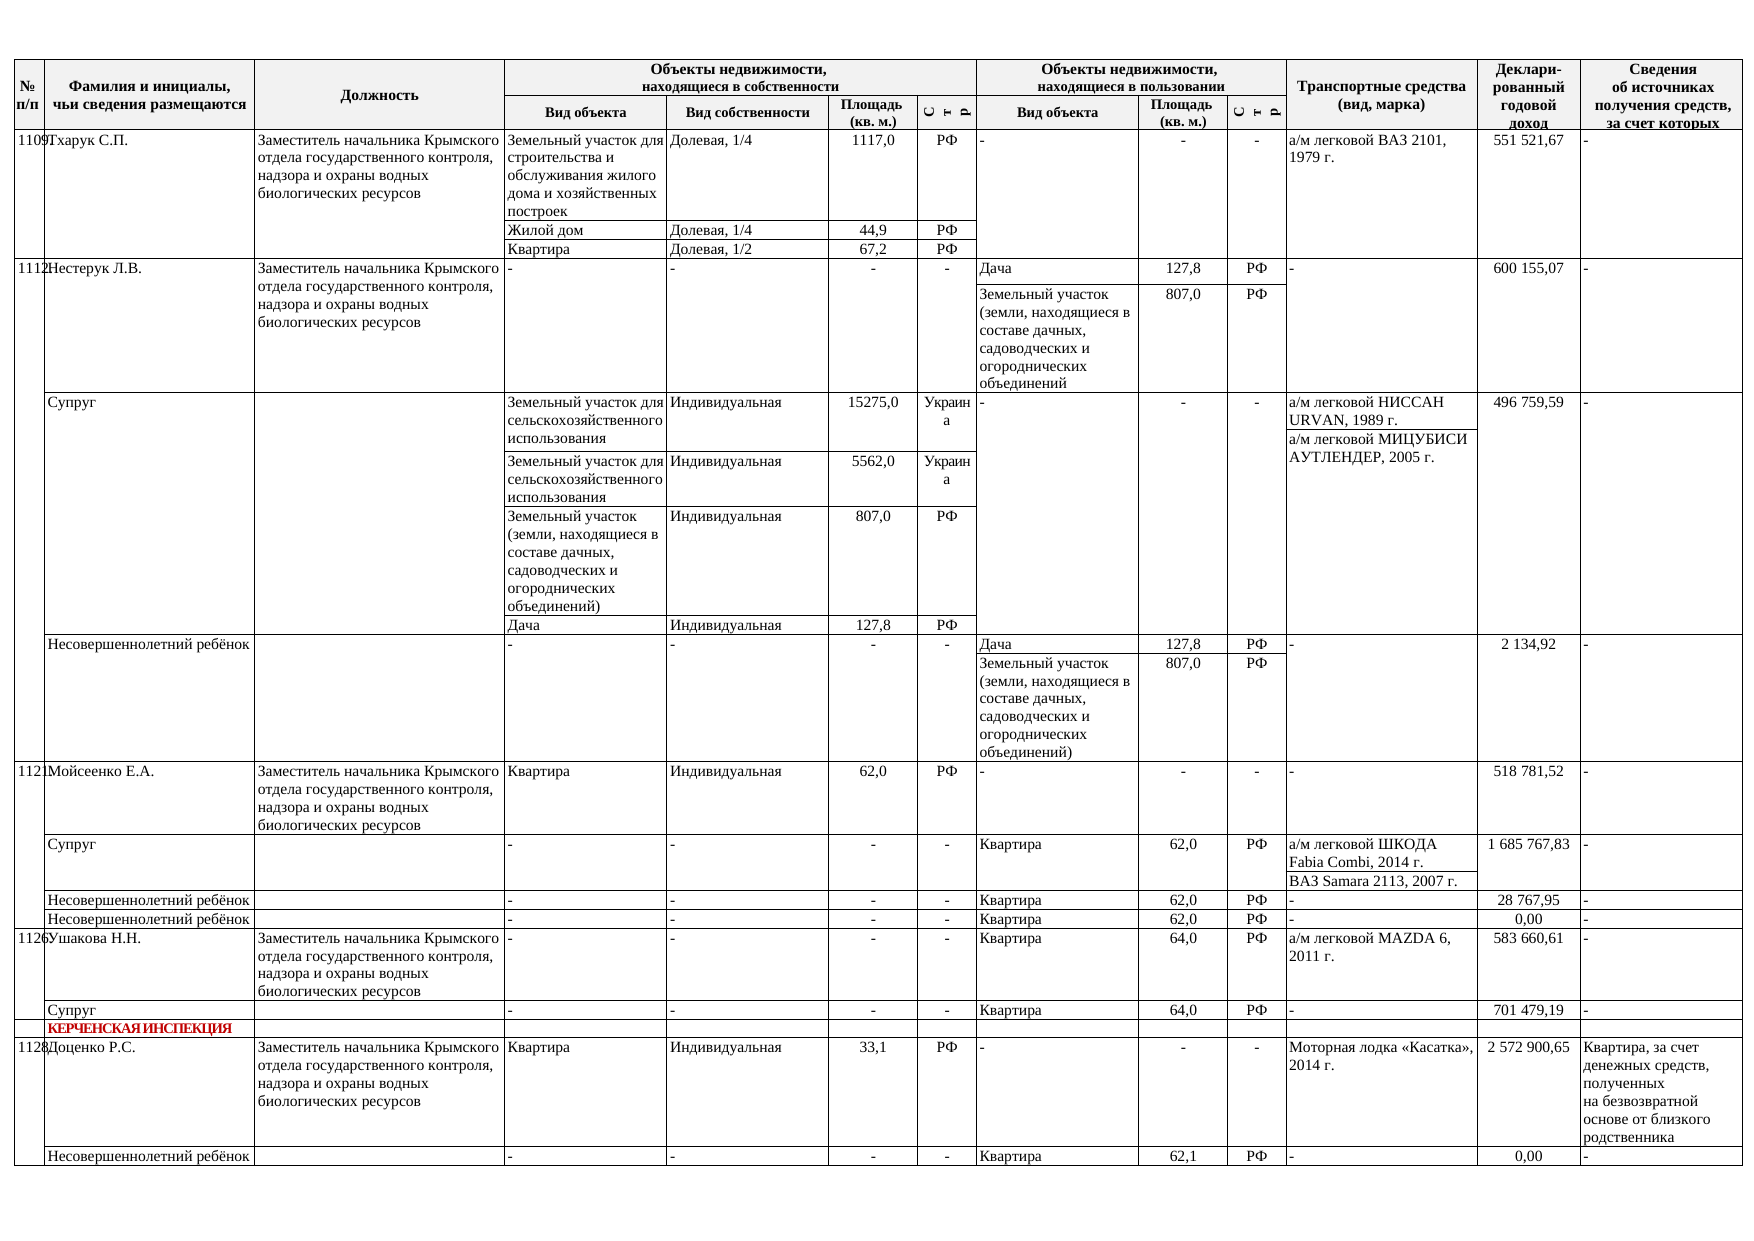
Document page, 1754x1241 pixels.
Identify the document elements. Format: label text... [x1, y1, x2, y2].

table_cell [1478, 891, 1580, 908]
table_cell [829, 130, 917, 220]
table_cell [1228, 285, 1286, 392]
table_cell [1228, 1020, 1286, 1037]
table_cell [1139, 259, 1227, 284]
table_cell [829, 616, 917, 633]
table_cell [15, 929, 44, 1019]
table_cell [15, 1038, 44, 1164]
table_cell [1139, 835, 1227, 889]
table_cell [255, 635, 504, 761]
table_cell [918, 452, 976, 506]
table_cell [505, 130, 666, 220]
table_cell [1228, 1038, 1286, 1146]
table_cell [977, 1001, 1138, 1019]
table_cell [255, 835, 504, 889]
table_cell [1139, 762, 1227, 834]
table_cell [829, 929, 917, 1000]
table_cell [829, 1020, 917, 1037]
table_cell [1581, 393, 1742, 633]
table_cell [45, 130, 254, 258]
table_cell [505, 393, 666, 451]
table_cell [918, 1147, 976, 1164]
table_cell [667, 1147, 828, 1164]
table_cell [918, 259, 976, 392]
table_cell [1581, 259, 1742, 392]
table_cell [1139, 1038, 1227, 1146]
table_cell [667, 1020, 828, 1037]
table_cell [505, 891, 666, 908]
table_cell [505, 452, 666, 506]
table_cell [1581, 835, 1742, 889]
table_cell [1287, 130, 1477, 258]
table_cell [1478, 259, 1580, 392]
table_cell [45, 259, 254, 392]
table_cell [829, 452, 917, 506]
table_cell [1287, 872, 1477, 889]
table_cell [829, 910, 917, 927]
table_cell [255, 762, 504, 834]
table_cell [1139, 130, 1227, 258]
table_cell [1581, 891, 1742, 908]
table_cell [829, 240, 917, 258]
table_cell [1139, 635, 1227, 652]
table_cell Страна расположения [918, 96, 976, 129]
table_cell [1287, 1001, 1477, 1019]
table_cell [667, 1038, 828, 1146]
table_header Объекты недвижимости, находящиеся в собственности [505, 60, 976, 95]
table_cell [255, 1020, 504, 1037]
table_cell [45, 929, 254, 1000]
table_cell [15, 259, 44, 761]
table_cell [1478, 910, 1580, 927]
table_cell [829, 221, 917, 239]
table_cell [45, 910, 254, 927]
table_cell Вид собственности [667, 96, 828, 129]
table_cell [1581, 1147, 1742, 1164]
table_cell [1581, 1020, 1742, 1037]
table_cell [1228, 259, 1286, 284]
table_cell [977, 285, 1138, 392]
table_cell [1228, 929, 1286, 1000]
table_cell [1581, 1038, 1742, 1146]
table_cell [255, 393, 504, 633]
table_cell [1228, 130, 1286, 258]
table_header Объекты недвижимости, находящиеся в пользовании [977, 60, 1286, 95]
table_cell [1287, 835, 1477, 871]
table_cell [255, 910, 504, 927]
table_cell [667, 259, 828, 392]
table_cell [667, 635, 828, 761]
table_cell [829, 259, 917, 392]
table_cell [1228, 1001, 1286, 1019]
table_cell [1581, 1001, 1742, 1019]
table_cell Вид объекта [505, 96, 666, 129]
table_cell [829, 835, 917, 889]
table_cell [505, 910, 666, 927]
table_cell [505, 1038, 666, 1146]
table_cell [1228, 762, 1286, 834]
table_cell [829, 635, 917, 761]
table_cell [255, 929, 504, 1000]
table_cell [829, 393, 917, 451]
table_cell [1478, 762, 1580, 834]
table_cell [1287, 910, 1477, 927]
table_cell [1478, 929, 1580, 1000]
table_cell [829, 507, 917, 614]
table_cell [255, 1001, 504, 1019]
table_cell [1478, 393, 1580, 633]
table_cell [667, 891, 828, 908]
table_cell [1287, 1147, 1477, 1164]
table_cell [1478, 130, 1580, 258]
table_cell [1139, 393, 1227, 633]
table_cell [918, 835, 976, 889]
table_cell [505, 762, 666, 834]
table_cell Площадь (кв. м.) [829, 96, 917, 129]
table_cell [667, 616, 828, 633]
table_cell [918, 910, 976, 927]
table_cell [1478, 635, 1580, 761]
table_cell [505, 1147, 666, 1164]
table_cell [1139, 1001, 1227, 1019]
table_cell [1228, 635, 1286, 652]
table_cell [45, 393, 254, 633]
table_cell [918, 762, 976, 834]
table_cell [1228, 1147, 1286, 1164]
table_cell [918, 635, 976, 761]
table_cell Вид объекта [977, 96, 1138, 129]
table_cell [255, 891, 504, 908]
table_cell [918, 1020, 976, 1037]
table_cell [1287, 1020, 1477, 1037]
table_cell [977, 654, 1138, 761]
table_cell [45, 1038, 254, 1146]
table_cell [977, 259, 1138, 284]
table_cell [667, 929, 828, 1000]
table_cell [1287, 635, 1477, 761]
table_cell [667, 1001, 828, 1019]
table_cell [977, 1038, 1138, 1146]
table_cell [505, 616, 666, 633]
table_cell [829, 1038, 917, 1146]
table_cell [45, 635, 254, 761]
table_cell Площадь (кв. м.) [1139, 96, 1227, 129]
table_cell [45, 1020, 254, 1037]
table_header Транспортные средства (вид, марка) [1287, 60, 1477, 129]
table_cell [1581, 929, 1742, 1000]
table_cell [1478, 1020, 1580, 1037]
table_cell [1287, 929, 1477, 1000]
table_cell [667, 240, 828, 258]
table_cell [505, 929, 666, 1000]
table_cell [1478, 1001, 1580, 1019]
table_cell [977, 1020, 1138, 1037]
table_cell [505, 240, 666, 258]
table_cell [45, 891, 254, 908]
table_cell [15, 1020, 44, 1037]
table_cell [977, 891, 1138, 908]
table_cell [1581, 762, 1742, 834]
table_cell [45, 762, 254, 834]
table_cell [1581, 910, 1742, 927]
table_cell Страна расположения [1228, 96, 1286, 129]
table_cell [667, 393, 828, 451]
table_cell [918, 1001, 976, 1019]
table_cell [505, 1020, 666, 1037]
table_header № п/п [15, 60, 44, 129]
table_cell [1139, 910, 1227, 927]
table_header Фамилия и инициалы, чьи сведения размещаются [45, 60, 254, 129]
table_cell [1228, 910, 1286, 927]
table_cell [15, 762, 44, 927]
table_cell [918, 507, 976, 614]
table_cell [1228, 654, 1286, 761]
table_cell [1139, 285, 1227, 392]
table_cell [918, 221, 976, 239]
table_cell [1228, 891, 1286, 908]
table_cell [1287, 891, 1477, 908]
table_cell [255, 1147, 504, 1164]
table_header Деклари-рованный годовой доход (руб.) [1478, 60, 1580, 129]
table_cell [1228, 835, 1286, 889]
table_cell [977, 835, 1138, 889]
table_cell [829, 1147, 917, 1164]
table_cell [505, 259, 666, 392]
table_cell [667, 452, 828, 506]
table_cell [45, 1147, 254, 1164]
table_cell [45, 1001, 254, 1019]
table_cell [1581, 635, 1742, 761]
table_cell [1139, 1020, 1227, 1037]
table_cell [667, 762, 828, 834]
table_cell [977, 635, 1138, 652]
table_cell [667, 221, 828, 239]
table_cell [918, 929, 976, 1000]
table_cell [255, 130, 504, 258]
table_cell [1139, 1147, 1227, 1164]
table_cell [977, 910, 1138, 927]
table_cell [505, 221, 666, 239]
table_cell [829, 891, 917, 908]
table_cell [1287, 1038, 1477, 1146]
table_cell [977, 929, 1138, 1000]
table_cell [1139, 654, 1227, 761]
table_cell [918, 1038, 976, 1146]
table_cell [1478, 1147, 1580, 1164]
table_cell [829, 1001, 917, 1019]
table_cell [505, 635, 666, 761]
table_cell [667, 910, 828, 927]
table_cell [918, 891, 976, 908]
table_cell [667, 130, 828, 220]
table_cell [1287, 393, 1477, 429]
table_header Должность [255, 60, 504, 129]
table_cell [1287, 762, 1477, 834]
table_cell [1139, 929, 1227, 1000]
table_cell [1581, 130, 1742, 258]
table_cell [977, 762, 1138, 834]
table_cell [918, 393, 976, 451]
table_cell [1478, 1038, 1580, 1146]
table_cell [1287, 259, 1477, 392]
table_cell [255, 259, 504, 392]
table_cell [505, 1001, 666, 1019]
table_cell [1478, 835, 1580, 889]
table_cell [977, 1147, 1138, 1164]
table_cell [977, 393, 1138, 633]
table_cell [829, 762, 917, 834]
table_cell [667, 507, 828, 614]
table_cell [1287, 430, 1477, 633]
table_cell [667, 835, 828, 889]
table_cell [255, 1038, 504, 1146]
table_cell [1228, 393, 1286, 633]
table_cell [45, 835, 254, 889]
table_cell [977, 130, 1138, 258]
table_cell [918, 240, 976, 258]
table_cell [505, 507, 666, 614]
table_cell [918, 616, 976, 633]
table_header Сведения об источниках получения средств, за счет которых совершена сделка (вид приобретен-ного имущества, источник) [1581, 60, 1742, 129]
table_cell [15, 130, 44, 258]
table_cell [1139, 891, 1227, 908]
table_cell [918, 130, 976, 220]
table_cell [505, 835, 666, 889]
